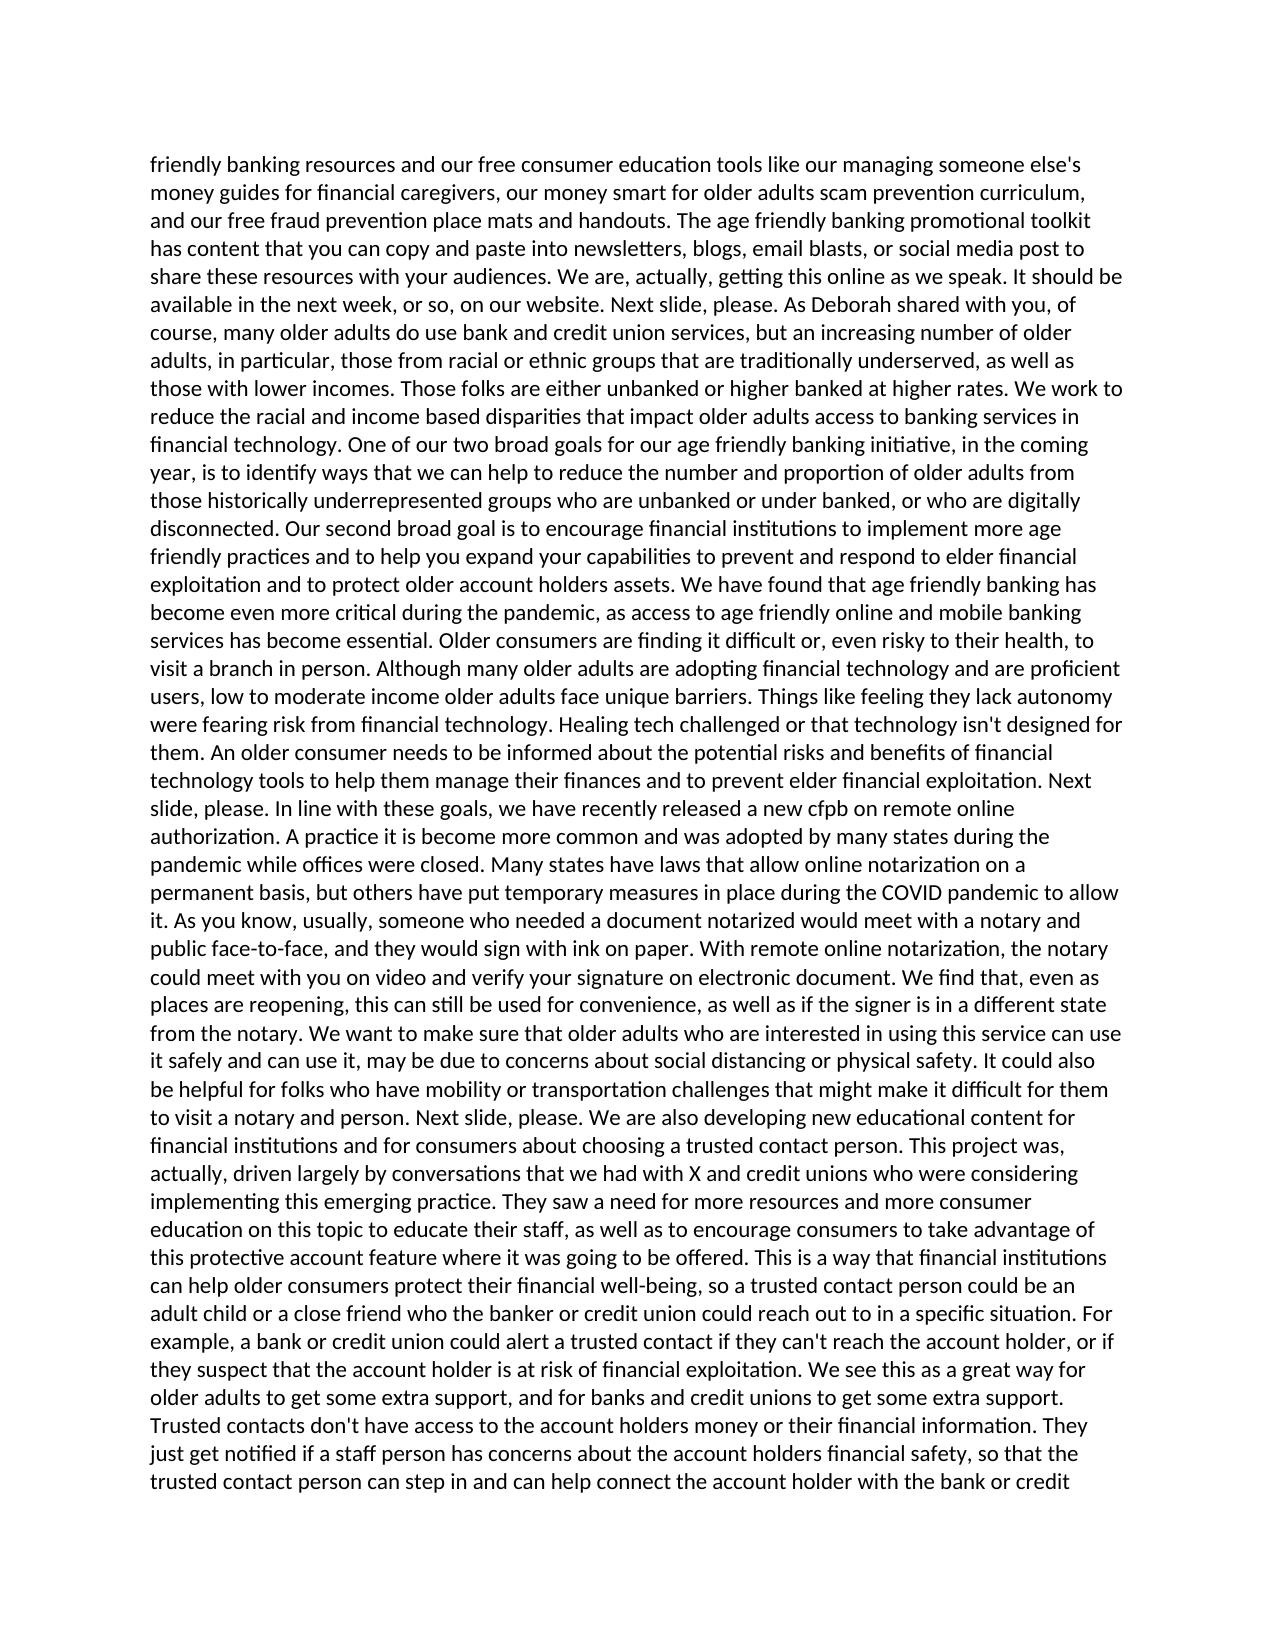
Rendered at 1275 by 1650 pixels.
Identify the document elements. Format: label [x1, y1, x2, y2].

text [150, 150, 1125, 1495]
